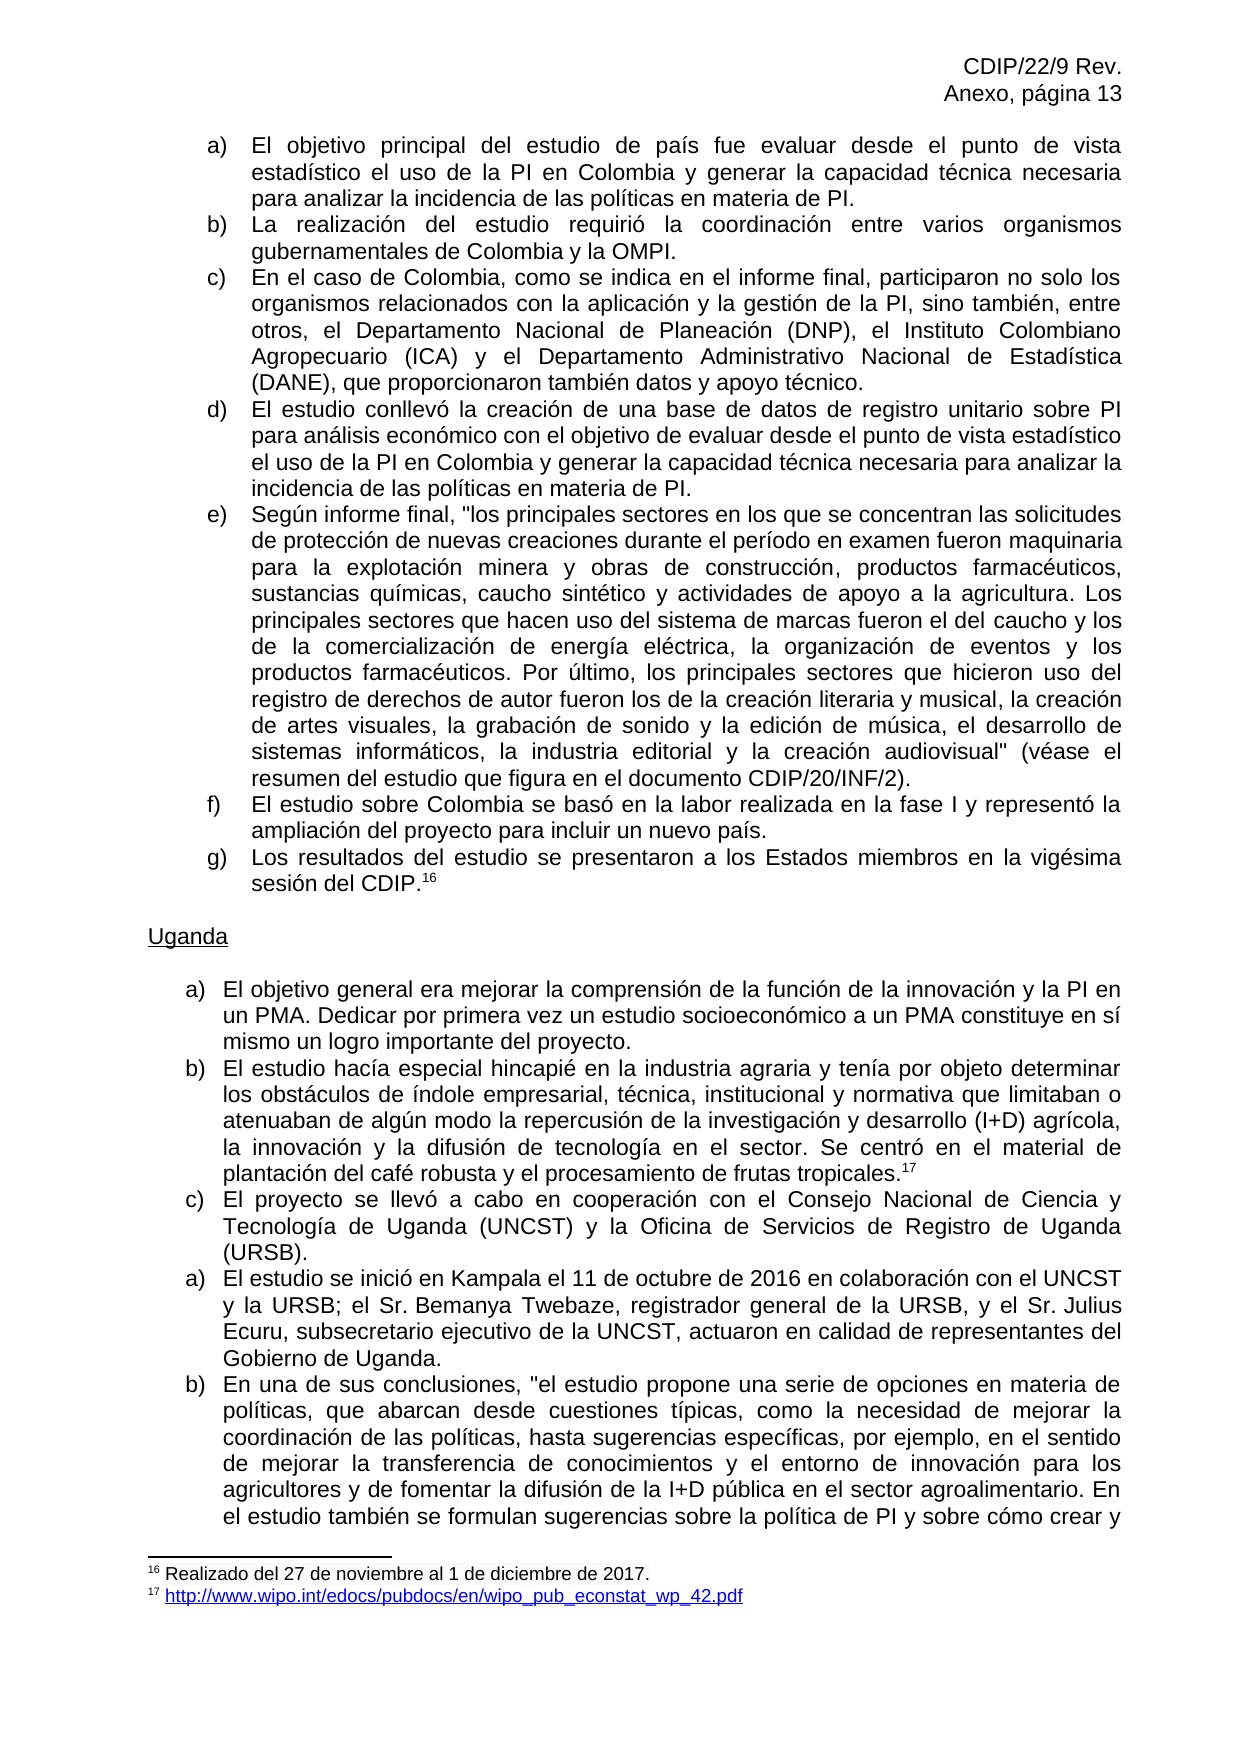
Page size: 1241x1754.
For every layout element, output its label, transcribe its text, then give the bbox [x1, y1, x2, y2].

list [185, 1371, 1122, 1529]
text d) El estudio conllevó la creación de una base de datos de registro unitario sobre PI para análisis económico con el objetivo de evaluar desde el punto de vista estadístico el uso de la PI en Colombia y generar la capacidad técnica necesaria para analizar la incidencia de las políticas en materia de PI. [207, 396, 1122, 501]
text f) El estudio sobre Colombia se basó en la labor realizada en la fase I y representó la ampliación del proyecto para incluir un nuevo país. [207, 791, 1122, 844]
text e) Según informe final, "los principales sectores en los que se concentran las solicitudes de protección de nuevas creaciones durante el período en examen fueron maquinaria para la explotación minera y obras de construcción, productos farmacéuticos, sustancias químicas, caucho sintético y actividades de apoyo a la agricultura. Los principales sectores que hacen uso del sistema de marcas fueron el del caucho y los de la comercialización de energía eléctrica, la organización de eventos y los productos farmacéuticos. Por último, los principales sectores que hicieron uso del registro de derechos de autor fueron los de la creación literaria y musical, la creación de artes visuales, la grabación de sonido y la edición de música, el desarrollo de sistemas informáticos, la industria editorial y la creación audiovisual" (véase el resumen del estudio que figura en el documento CDIP/20/INF/2). [207, 501, 1122, 791]
text g) Los resultados del estudio se presentaron a los Estados miembros en la vigésima sesión del CDIP. [207, 844, 1122, 896]
list El estudio hacía especial hincapié en la industria agraria y tenía por objeto determinar los obstáculos de índole empresarial, técnica, institucional y normativa que limitaban o atenuaban de algún modo la repercusión de la investigación y desarrollo (I+D) agrícola, la innovación y la difusión de tecnología en el sector. Se centró en el material de plantación del café robusta y el procesamiento de frutas tropicales. [185, 1054, 1122, 1186]
text Uganda [148, 923, 1122, 949]
text a) El objetivo principal del estudio de país fue evaluar desde el punto de vista estadístico el uso de la PI en Colombia y generar la capacidad técnica necesaria para analizar la incidencia de las políticas en materia de PI. [207, 132, 1122, 211]
list El estudio se inició en Kampala el 11 de octubre de 2016 en colaboración con el UNCST y la URSB; el Sr. Bemanya Twebaze, registrador general de la URSB, y el Sr. Julius Ecuru, subsecretario ejecutivo de la UNCST, actuaron en calidad de representantes del Gobierno de Uganda. [185, 1265, 1122, 1371]
list El proyecto se llevó a cabo en cooperación con el Consejo Nacional de Ciencia y Tecnología de Uganda (UNCST) y la Oficina de Servicios de Registro de Uganda (URSB). [185, 1186, 1122, 1265]
list El objetivo general era mejorar la comprensión de la función de la innovación y la PI en un PMA. Dedicar por primera vez un estudio socioeconómico a un PMA constituye en sí mismo un logro importante del proyecto. [185, 976, 1122, 1054]
text c) En el caso de Colombia, como se indica en el informe final, participaron no solo los organismos relacionados con la aplicación y la gestión de la PI, sino también, entre otros, el Departamento Nacional de Planeación (DNP), el Instituto Colombiano Agropecuario (ICA) y el Departamento Administrativo Nacional de Estadística (DANE), que proporcionaron también datos y apoyo técnico. [207, 264, 1122, 396]
text b) La realización del estudio requirió la coordinación entre varios organismos gubernamentales de Colombia y la OMPI. [207, 211, 1122, 264]
